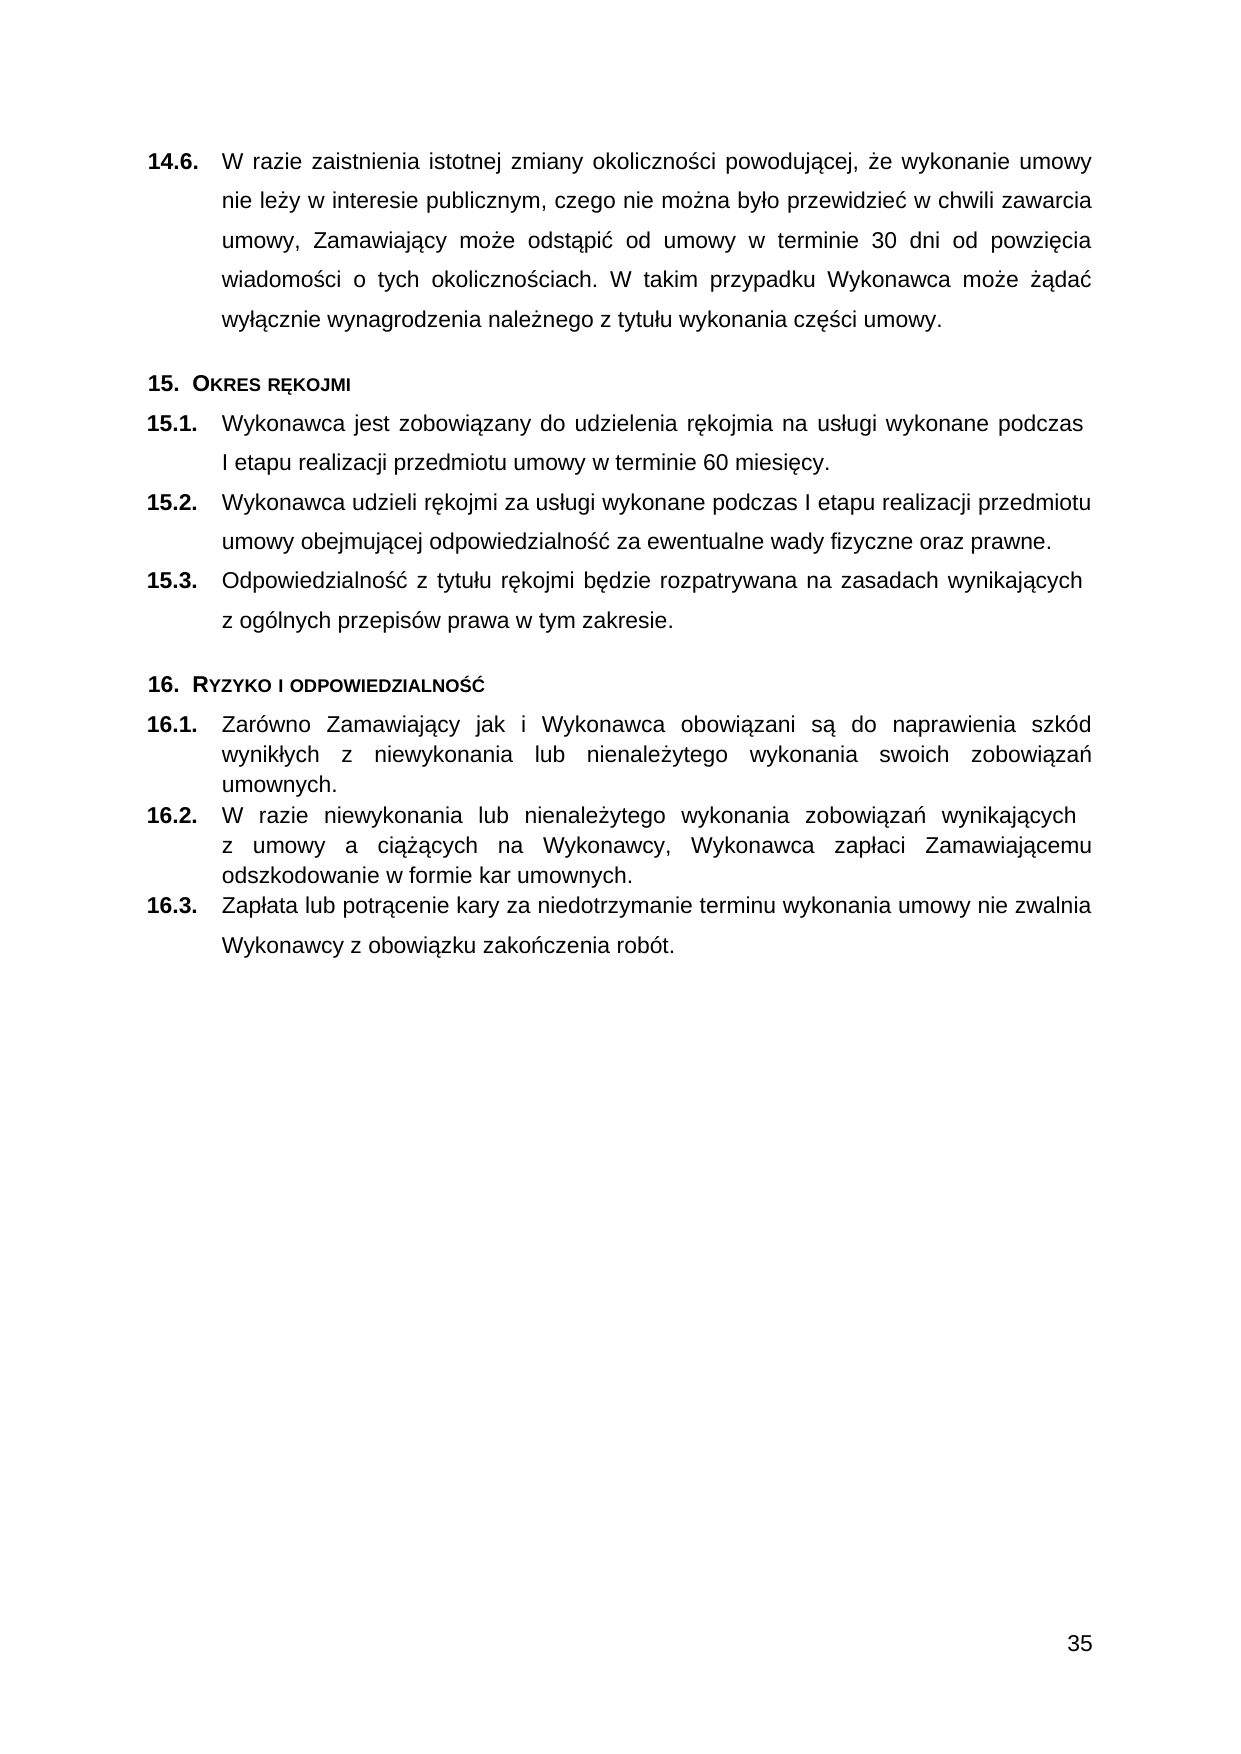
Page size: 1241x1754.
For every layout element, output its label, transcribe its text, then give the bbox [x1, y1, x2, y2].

list Wykonawca jest zobowiązany do udzielenia rękojmia na usługi wykonane podczas I etapu realizacji przedmiotu umowy w terminie 60 miesięcy. [147, 409, 1092, 475]
list W razie niewykonania lub nienależytego wykonania zobowiązań wynikających z umowy a ciążących na Wykonawcy, Wykonawca zapłaci Zamawiającemu odszkodowanie w formie kar umownych. [147, 802, 1092, 888]
list Okres rękojmi [148, 370, 1092, 396]
list Ryzyko i odpowiedzialność [148, 671, 1092, 698]
list W razie zaistnienia istotnej zmiany okoliczności powodującej, że wykonanie umowy nie leży w interesie publicznym, czego nie można było przewidzieć w chwili zawarcia umowy, Zamawiający może odstąpić od umowy w terminie 30 dni od powzięcia wiadomości o tych okolicznościach. W takim przypadku Wykonawca może żądać wyłącznie wynagrodzenia należnego z tytułu wykonania części umowy. [148, 148, 1092, 332]
list Zapłata lub potrącenie kary za niedotrzymanie terminu wykonania umowy nie zwalnia Wykonawcy z obowiązku zakończenia robót. [147, 892, 1092, 958]
list Odpowiedzialność z tytułu rękojmi będzie rozpatrywana na zasadach wynikających z ogólnych przepisów prawa w tym zakresie. [147, 567, 1092, 633]
list Zarówno Zamawiający jak i Wykonawca obowiązani są do naprawienia szkód wynikłych z niewykonania lub nienależytego wykonania swoich zobowiązań umownych. [147, 711, 1092, 798]
list Wykonawca udzieli rękojmi za usługi wykonane podczas I etapu realizacji przedmiotu umowy obejmującej odpowiedzialność za ewentualne wady fizyczne oraz prawne. [147, 488, 1092, 554]
